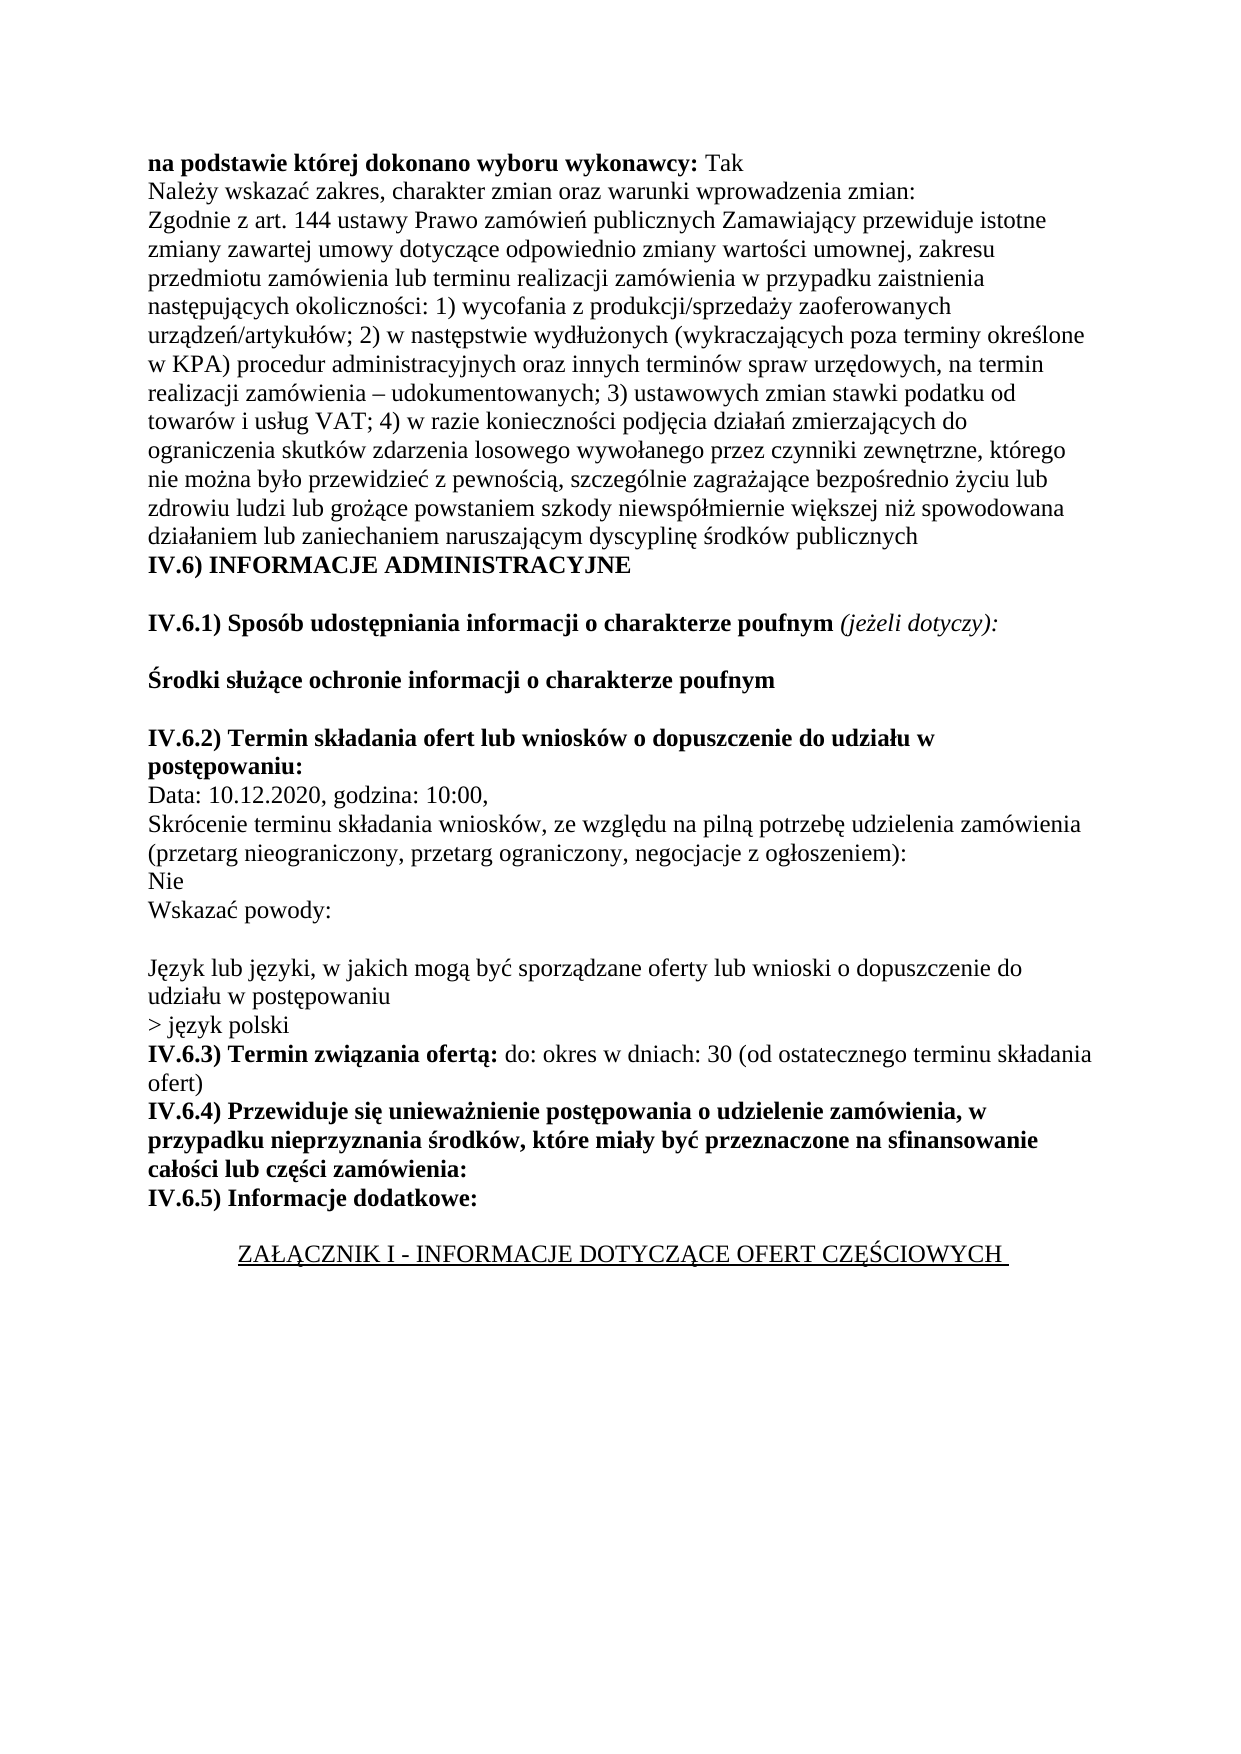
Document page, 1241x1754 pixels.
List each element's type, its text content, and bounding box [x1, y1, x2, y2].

text ZAŁĄCZNIK I - INFORMACJE DOTYCZĄCE OFERT CZĘŚCIOWYCH [148, 1239, 1093, 1268]
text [148, 148, 1093, 1239]
